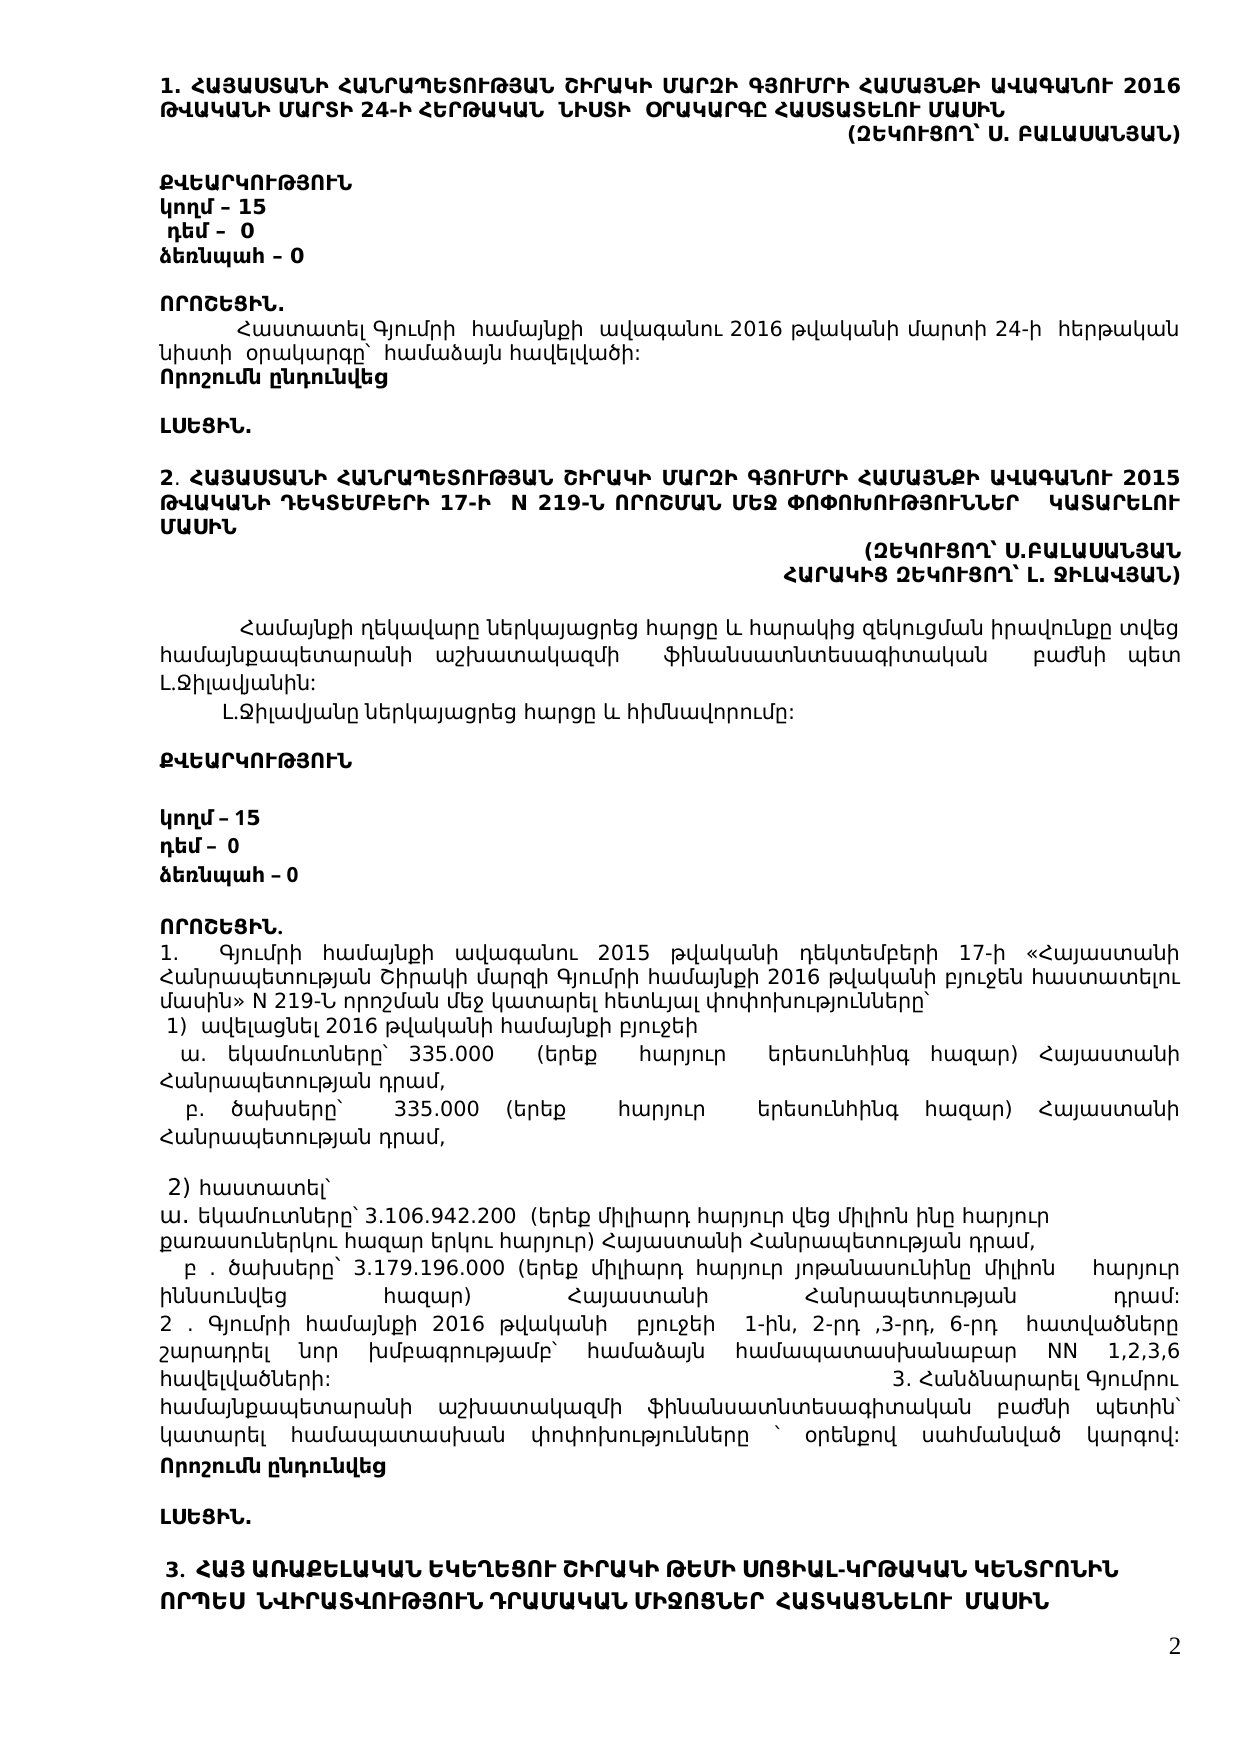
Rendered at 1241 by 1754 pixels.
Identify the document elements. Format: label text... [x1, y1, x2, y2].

text ԼՍԵՑԻՆ. [159, 1505, 1181, 1529]
text ՈՐՈՇԵՑԻՆ. [159, 912, 1181, 941]
list բ . ծախսերը՝ 3.179.196.000 (երեք միլիարդ հարյուր յոթանասունինը միլիոն հարյուր իննսունվեց հազար) Հայաստանի Հանրապետության դրամ: 2 . Գյումրի համայնքի 2016 թվականի բյուջեի 1-ին, 2-րդ ,3-րդ, 6-րդ հատվածները շարադրել նոր խմբագրությամբ՝ համաձայն համապատասխանաբար NN 1,2,3,6 հավելվածների: 3. Հանձնարարել Գյումրու համայնքապետարանի աշխատակազմի ֆինանսատնտեսագիտական բաժնի պետին՝ կատարել համապատասխան փոփոխությունները ՝ օրենքով սահմանված կարգով: Որոշումն ընդունվեց [159, 1254, 1181, 1480]
text 2) հաստատել՝ ա. եկամուտները՝ 3.106.942.200 (երեք միլիարդ հարյուր վեց միլիոն ինը հարյուր քառասուներկու հազար երկու հարյուր) Հայաստանի Հանրապետության դրամ, [159, 1174, 1181, 1254]
list ա. եկամուտները՝ 335.000 (երեք հարյուր երեսունհինգ հազար) Հայաստանի Հանրապետության դրամ, [159, 1042, 1181, 1094]
list (ԶԵԿՈՒՑՈՂ՝ Ս. ԲԱԼԱՍԱՆՅԱՆ) [159, 122, 1181, 147]
text ձեռնպահ – 0 [159, 244, 1181, 268]
text Լ.Ջիլավյանը ներկայացրեց հարցը և հիմնավորումը: [159, 697, 1181, 725]
text ՔՎԵԱՐԿՈՒԹՅՈՒՆ [159, 171, 1181, 195]
list բ. ծախսերը՝ 335.000 (երեք հարյուր երեսունհինգ հազար) Հայաստանի Հանրապետության դրամ, [159, 1097, 1181, 1149]
text դեմ – 0 [159, 831, 1181, 860]
text Հաստատել Գյումրի համայնքի ավագանու 2016 թվականի մարտի 24-ի հերթական նիստի օրակարգը՝ համաձայն հավելվածի: [159, 317, 1181, 365]
text Համայնքի ղեկավարը ներկայացրեց հարցը և հարակից զեկուցման իրավունքը տվեց համայնքապետարանի աշխատակազմի ֆինանսատնտեսագիտական բաժնի պետ Լ.Ջիլավյանին: [159, 616, 1181, 697]
text ՈՐՈՇԵՑԻՆ. [159, 292, 1181, 317]
text ՔՎԵԱՐԿՈՒԹՅՈՒՆ [159, 749, 1181, 774]
text 1. ՀԱՅԱՍՏԱՆԻ ՀԱՆՐԱՊԵՏՈՒԹՅԱՆ ՇԻՐԱԿԻ ՄԱՐԶԻ ԳՅՈՒՄՐԻ ՀԱՄԱՅՆՔԻ ԱՎԱԳԱՆՈՒ 2016 ԹՎԱԿԱՆԻ ՄԱՐՏԻ 24-Ի ՀԵՐԹԱԿԱՆ ՆԻՍՏԻ ՕՐԱԿԱՐԳԸ ՀԱՍՏԱՏԵԼՈՒ ՄԱՍԻՆ [159, 74, 1181, 122]
text կողմ – 15 [159, 195, 1181, 219]
text ԼՍԵՑԻՆ. [159, 414, 1181, 438]
text (ԶԵԿՈՒՑՈՂ՝ Ս.ԲԱԼԱՍԱՆՅԱՆ [159, 539, 1181, 563]
text կողմ – 15 [159, 803, 1181, 831]
text 1. Գյումրի համայնքի ավագանու 2015 թվականի դեկտեմբերի 17-ի «Հայաստանի Հանրապետության Շիրակի մարզի Գյումրի համայնքի 2016 թվականի բյուջեն հաստատելու մասին» N 219-Ն որոշման մեջ կատարել հետևյալ փոփոխությունները՝ [159, 941, 1181, 1014]
text դեմ – 0 [159, 219, 1181, 244]
text 2. ՀԱՅԱՍՏԱՆԻ ՀԱՆՐԱՊԵՏՈՒԹՅԱՆ ՇԻՐԱԿԻ ՄԱՐԶԻ ԳՅՈՒՄՐԻ ՀԱՄԱՅՆՔԻ ԱՎԱԳԱՆՈՒ 2015 ԹՎԱԿԱՆԻ ԴԵԿՏԵՄԲԵՐԻ 17-Ի N 219-Ն ՈՐՈՇՄԱՆ ՄԵՋ ՓՈՓՈԽՈՒԹՅՈՒՆՆԵՐ ԿԱՏԱՐԵԼՈՒ ՄԱՍԻՆ [159, 466, 1181, 539]
list ՀԱՐԱԿԻՑ ԶԵԿՈՒՑՈՂ՝ Լ. ՋԻԼԱՎՅԱՆ) [159, 563, 1181, 588]
list 1) ավելացնել 2016 թվականի համայնքի բյուջեի [159, 1014, 1181, 1038]
text Որոշումն ընդունվեց [159, 365, 1181, 389]
text ձեռնպահ – 0 [159, 860, 1181, 888]
text 3. ՀԱՅ ԱՌԱՔԵԼԱԿԱՆ ԵԿԵՂԵՑՈՒ ՇԻՐԱԿԻ ԹԵՄԻ ՍՈՑԻԱԼ-ԿՐԹԱԿԱՆ ԿԵՆՏՐՈՆԻՆ ՈՐՊԵՍ ՆՎԻՐԱՏՎՈՒԹՅՈՒՆ ԴՐԱՄԱԿԱՆ ՄԻՋՈՑՆԵՐ ՀԱՏԿԱՑՆԵԼՈՒ ՄԱՍԻՆ [159, 1553, 1181, 1616]
